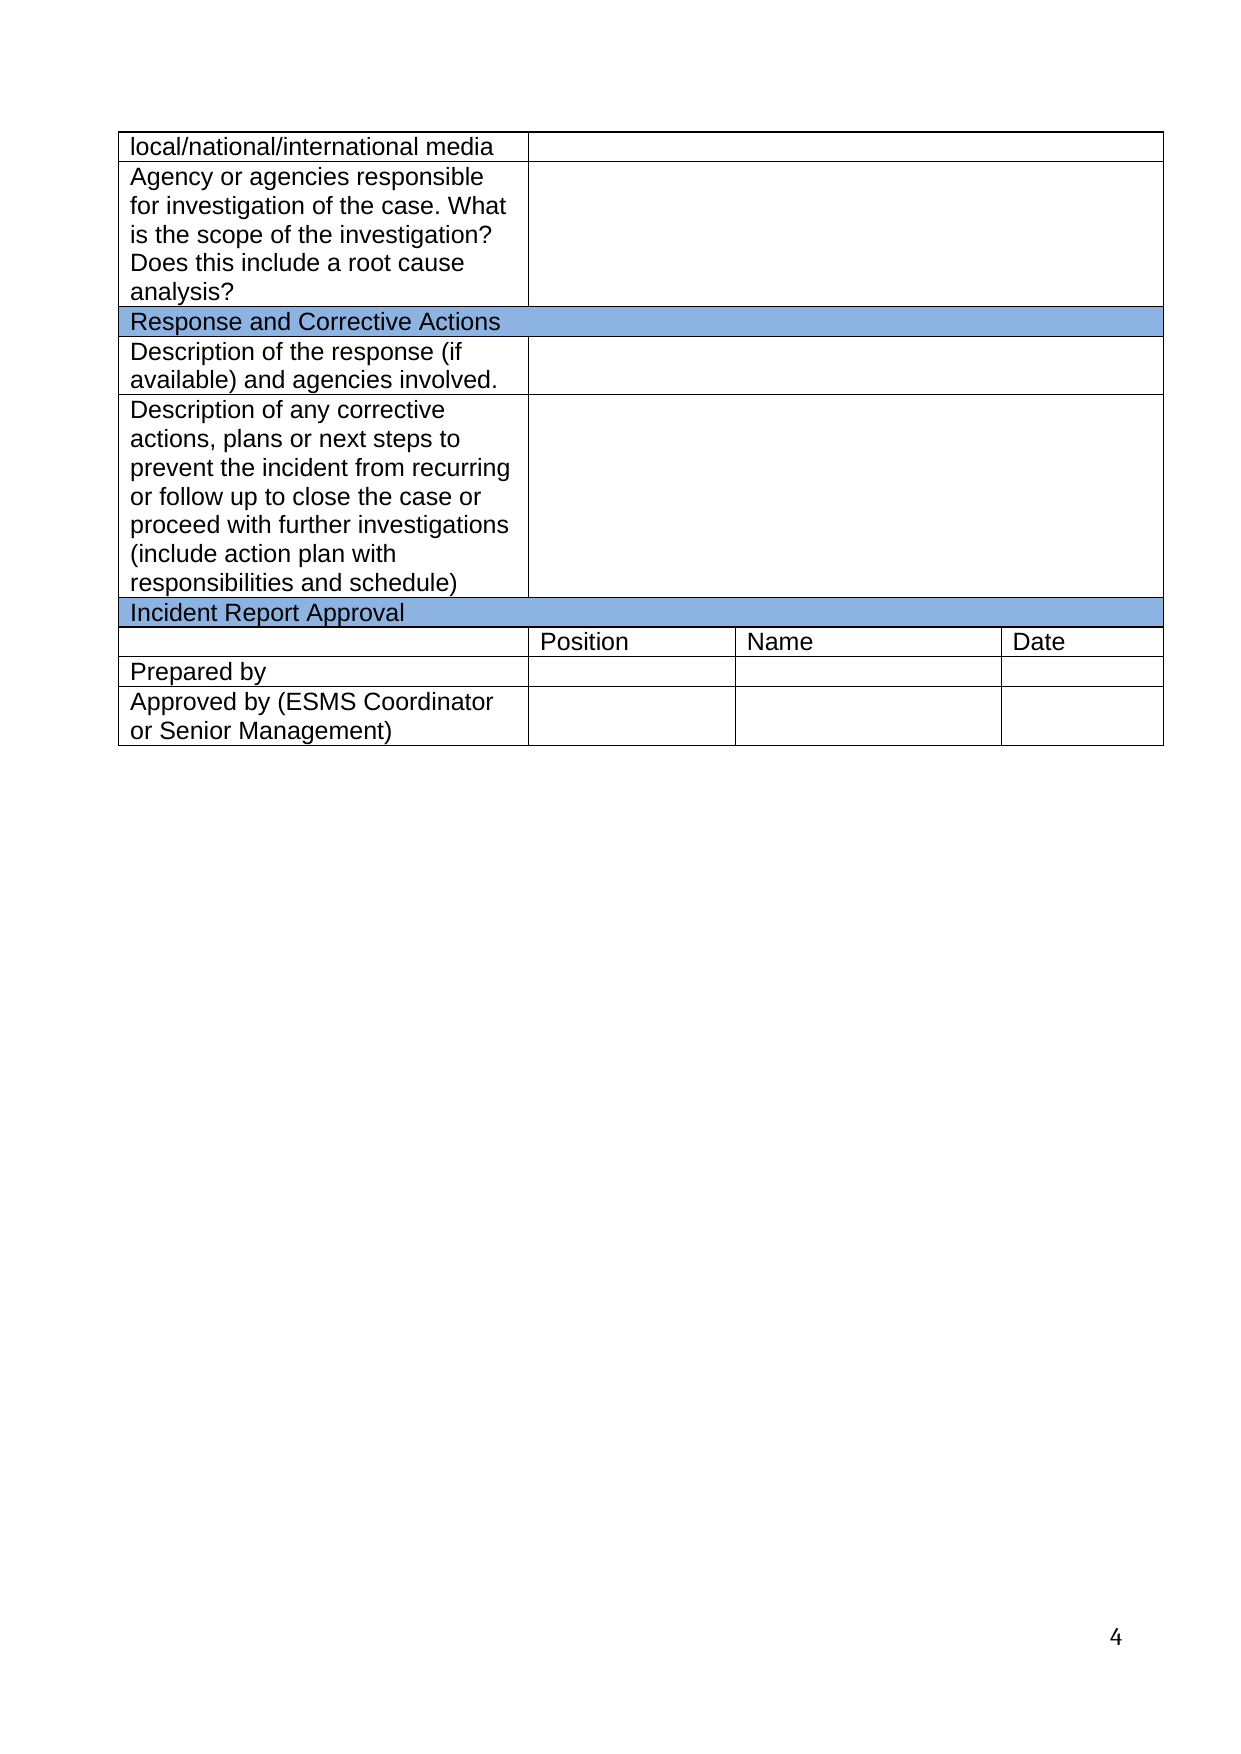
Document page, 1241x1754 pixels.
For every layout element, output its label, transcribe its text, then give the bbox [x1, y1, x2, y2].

table_cell Date [1002, 628, 1163, 656]
table_cell [529, 337, 1163, 394]
table_cell [1002, 657, 1163, 686]
table_cell [529, 657, 735, 686]
table_cell [736, 687, 1001, 744]
table_cell Description of any corrective actions, plans or next steps to prevent the incident from recurring or follow up to close the case or proceed with further investigations (include action plan with responsibilities and schedule) [119, 395, 528, 597]
table_cell [529, 395, 1163, 597]
table_cell [529, 133, 1163, 161]
table_cell [529, 687, 735, 744]
table_cell [529, 162, 1163, 306]
table_cell Description of the response (if available) and agencies involved. [119, 337, 528, 394]
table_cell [119, 133, 528, 161]
table_cell Response and Corrective Actions [119, 307, 1163, 336]
table_cell Prepared by [119, 657, 528, 686]
table_cell Agency or agencies responsible for investigation of the case. What is the scope of the investigation? Does this include a root cause analysis? [119, 162, 528, 306]
table_cell Incident Report Approval [119, 598, 1163, 626]
table_cell [736, 657, 1001, 686]
table_cell [119, 628, 528, 656]
table_cell [1002, 687, 1163, 744]
table_cell Approved by (ESMS Coordinator or Senior Management) [119, 687, 528, 744]
table_cell Name [736, 628, 1001, 656]
table_cell Position [529, 628, 735, 656]
